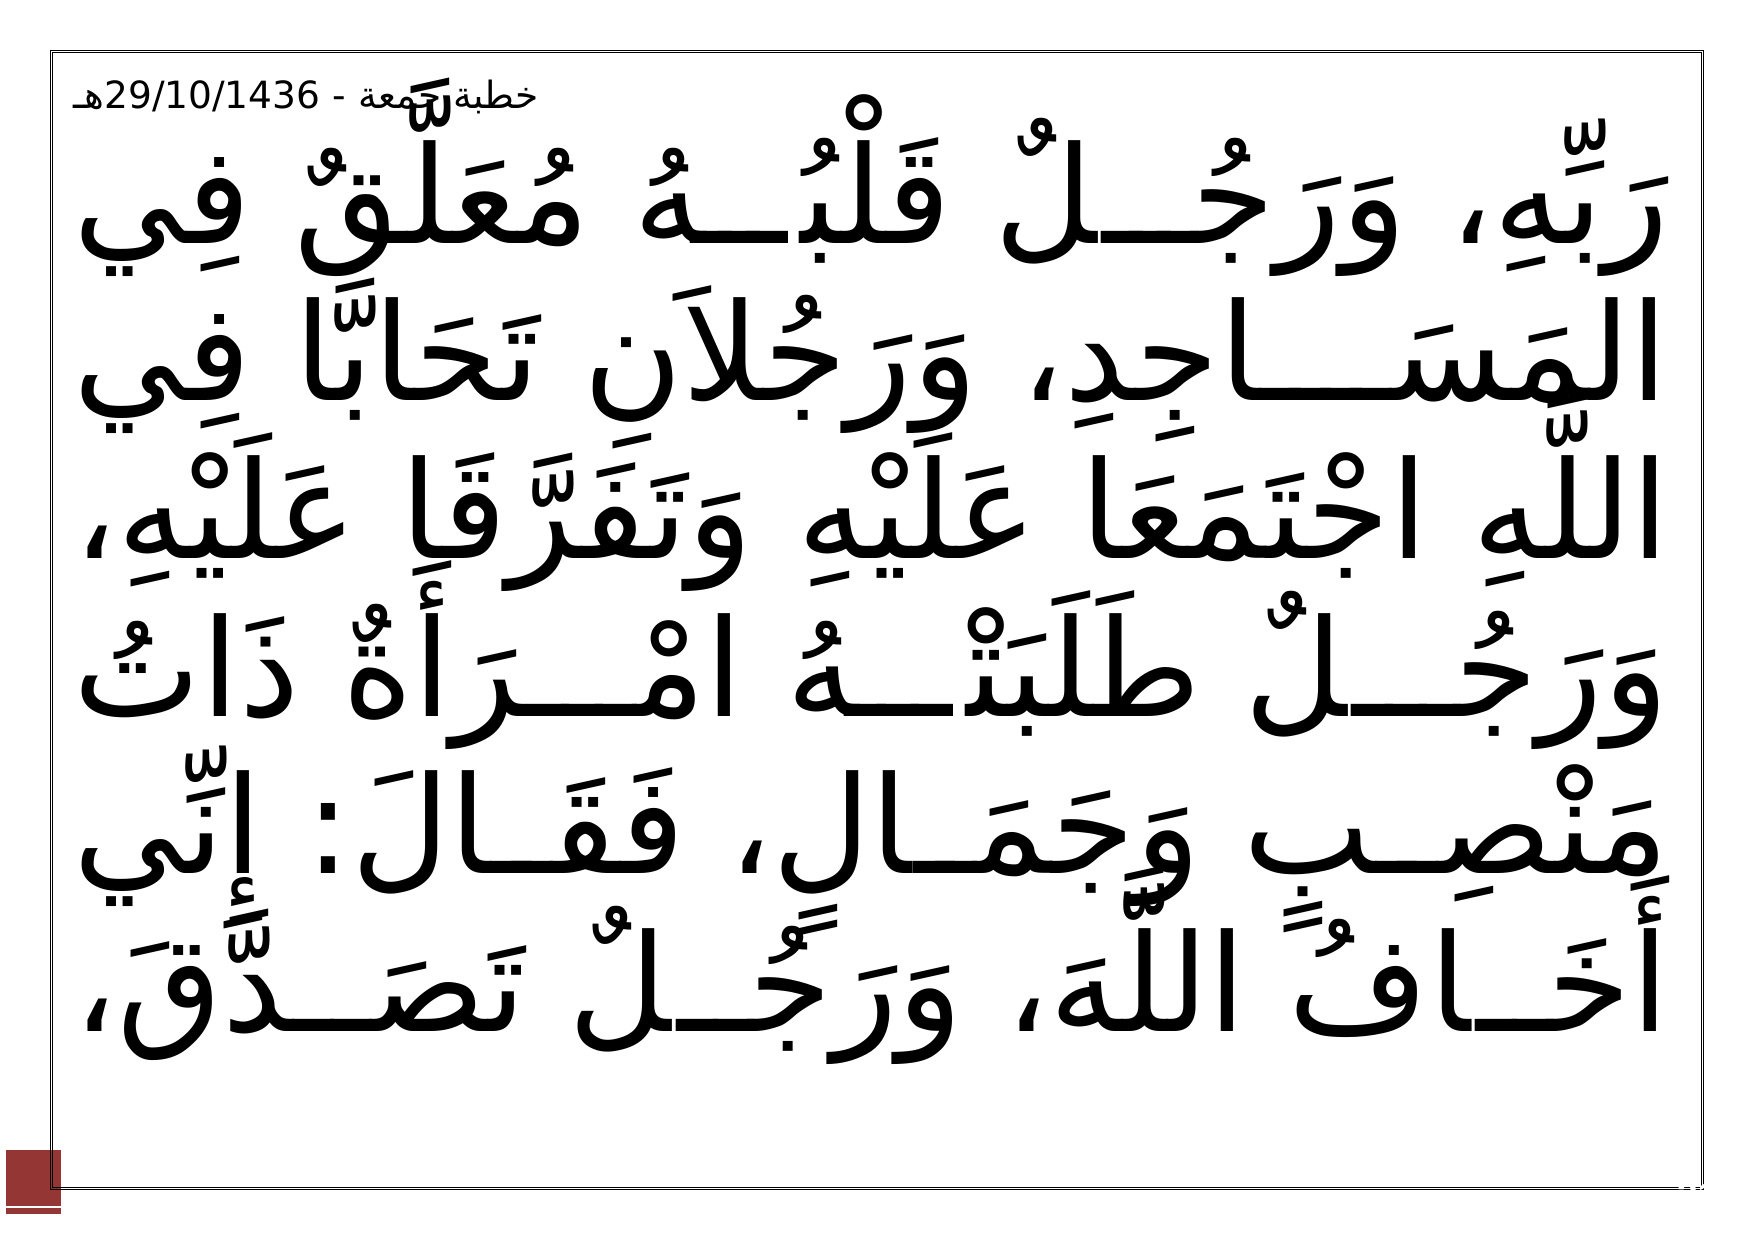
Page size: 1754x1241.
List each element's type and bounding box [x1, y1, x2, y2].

text [74, 117, 1669, 1063]
